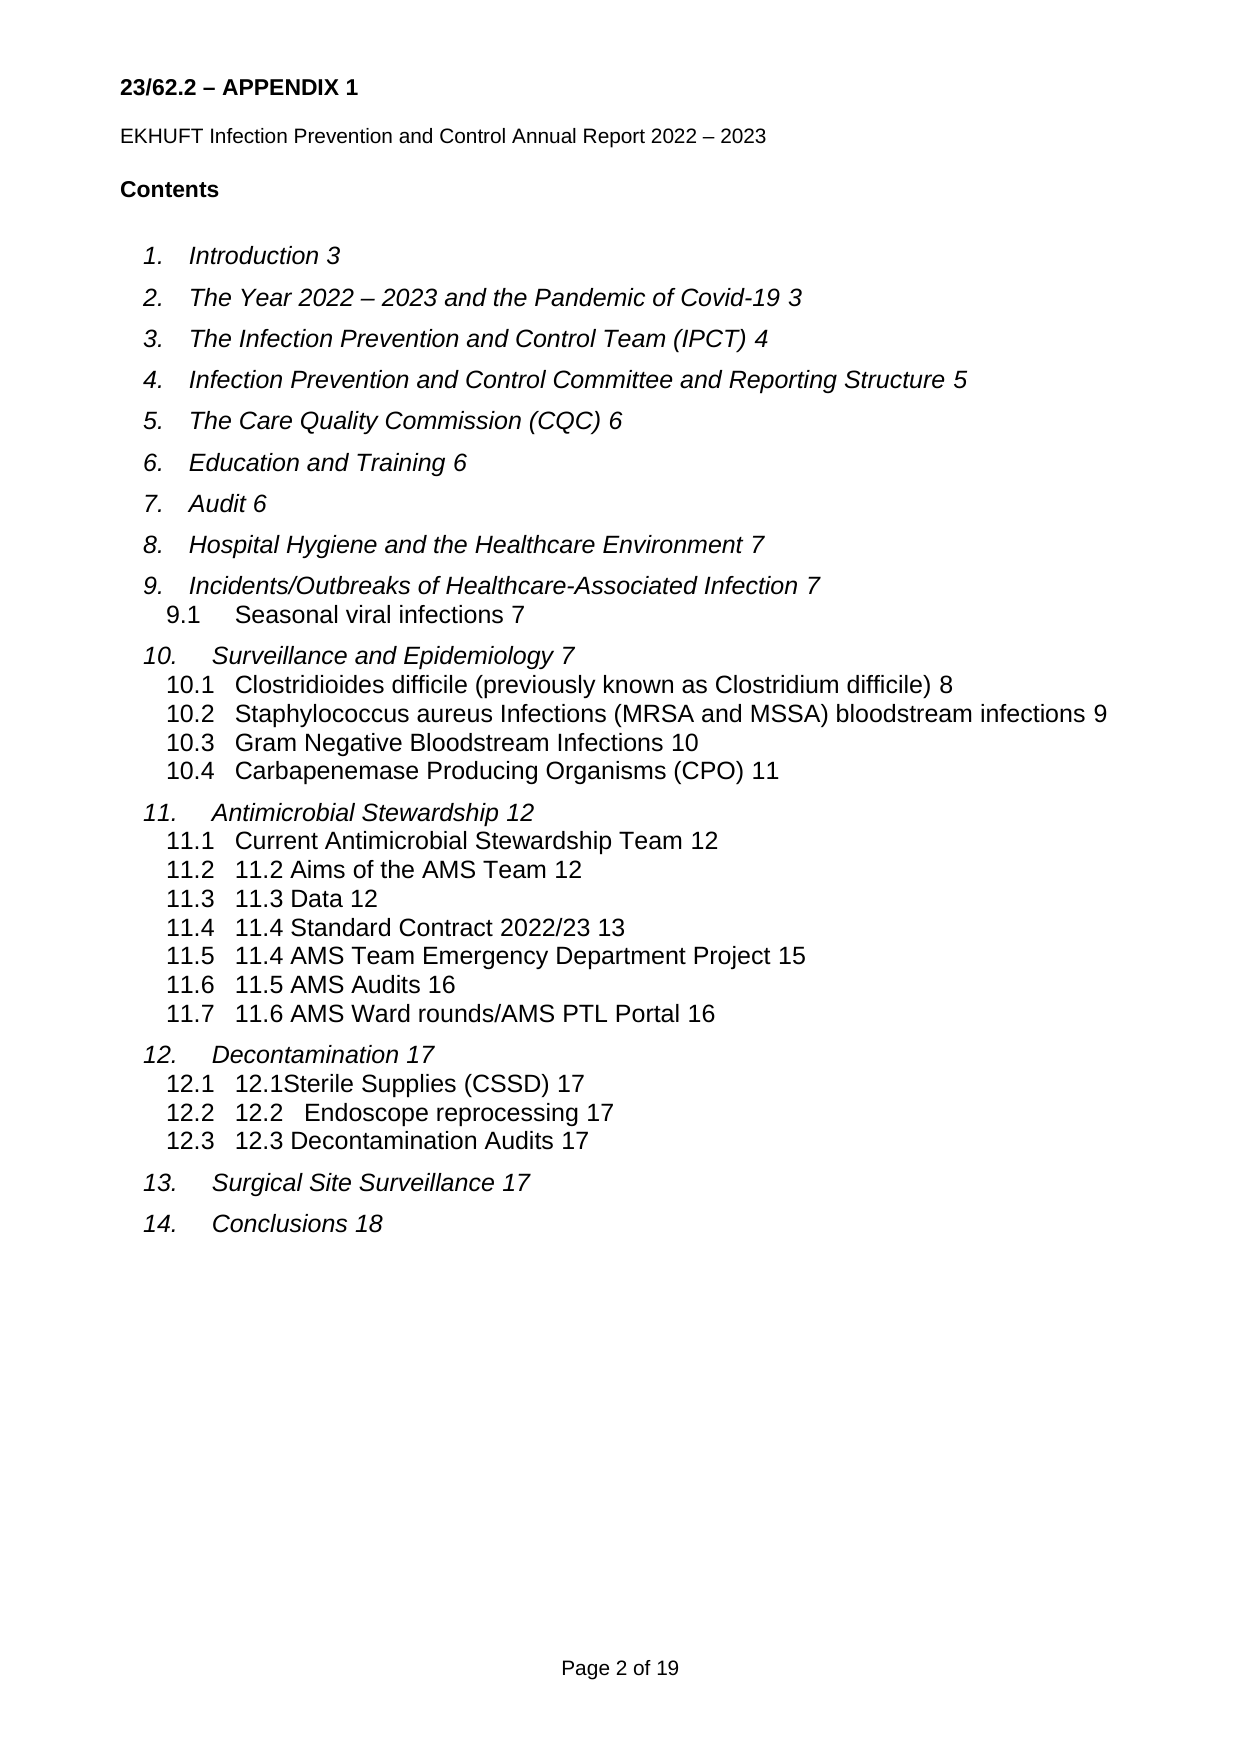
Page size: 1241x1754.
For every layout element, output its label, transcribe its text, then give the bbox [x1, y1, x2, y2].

text 11.2 11.2 Aims of the AMS Team 12 [166, 855, 1120, 884]
text 8. Hospital Hygiene and the Healthcare Environment 7 [143, 530, 1120, 559]
text 10. Surveillance and Epidemiology 7 [143, 641, 1120, 670]
text 4. Infection Prevention and Control Committee and Reporting Structure 5 [143, 365, 1120, 394]
text 3. The Infection Prevention and Control Team (IPCT) 4 [143, 324, 1120, 352]
text 11. Antimicrobial Stewardship 12 [143, 797, 1120, 826]
text 6. Education and Training 6 [143, 447, 1120, 476]
subtitle Contents [120, 176, 1120, 202]
text 10.4 Carbapenemase Producing Organisms (CPO) 11 [166, 756, 1120, 785]
text 12.1 12.1Sterile Supplies (CSSD) 17 [166, 1069, 1120, 1097]
text 11.3 11.3 Data 12 [166, 884, 1120, 912]
text 11.6 11.5 AMS Audits 16 [166, 970, 1120, 999]
text 2. The Year 2022 – 2023 and the Pandemic of Covid-19 3 [143, 282, 1120, 311]
text 12.2 12.2 Endoscope reprocessing 17 [166, 1097, 1120, 1126]
text 11.5 11.4 AMS Team Emergency Department Project 15 [166, 941, 1120, 970]
text 13. Surgical Site Surveillance 17 [143, 1167, 1120, 1196]
text 10.2 Staphylococcus aureus Infections (MRSA and MSSA) bloodstream infections 9 [166, 699, 1120, 727]
text 7. Audit 6 [143, 489, 1120, 517]
text 10.3 Gram Negative Bloodstream Infections 10 [166, 727, 1120, 756]
text 5. The Care Quality Commission (CQC) 6 [143, 406, 1120, 435]
text 9. Incidents/Outbreaks of Healthcare-Associated Infection 7 [143, 571, 1120, 600]
text 11.4 11.4 Standard Contract 2022/23 13 [166, 912, 1120, 941]
text 12.3 12.3 Decontamination Audits 17 [166, 1126, 1120, 1155]
text 1. Introduction 3 [143, 241, 1120, 270]
text 10.1 Clostridioides difficile (previously known as Clostridium difficile) 8 [166, 670, 1120, 699]
text 11.7 11.6 AMS Ward rounds/AMS PTL Portal 16 [166, 999, 1120, 1027]
text 14. Conclusions 18 [143, 1209, 1120, 1237]
text 11.1 Current Antimicrobial Stewardship Team 12 [166, 826, 1120, 855]
text 12. Decontamination 17 [143, 1040, 1120, 1069]
text 9.1 Seasonal viral infections 7 [166, 600, 1120, 629]
